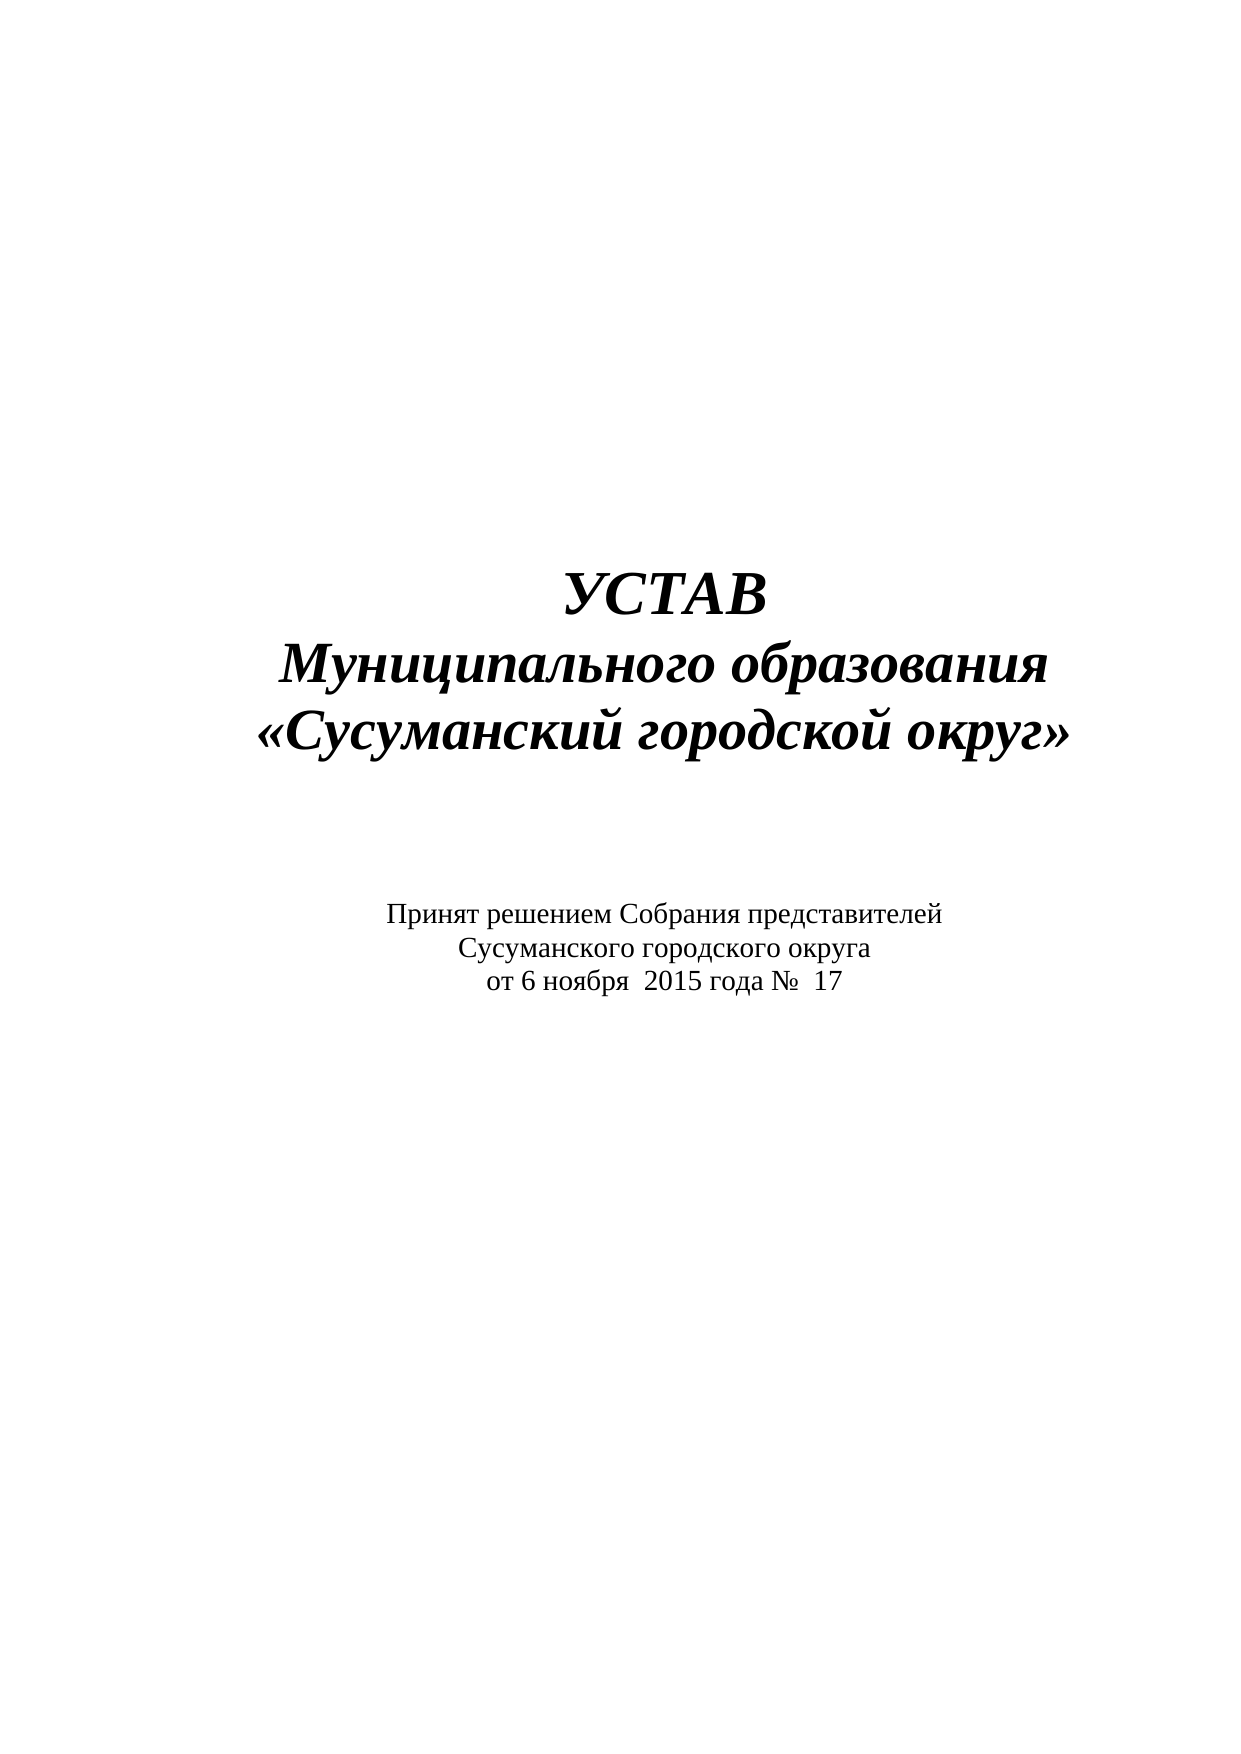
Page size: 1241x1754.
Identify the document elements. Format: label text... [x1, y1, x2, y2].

text Муниципального образования «Сусуманский городской округ» [148, 628, 1181, 762]
text Сусуманского городского округа [148, 930, 1181, 963]
text Принят решением Собрания представителей [148, 896, 1181, 930]
text УСТАВ [148, 556, 1181, 628]
text от 6 ноября 2015 года № 17 [148, 963, 1181, 997]
